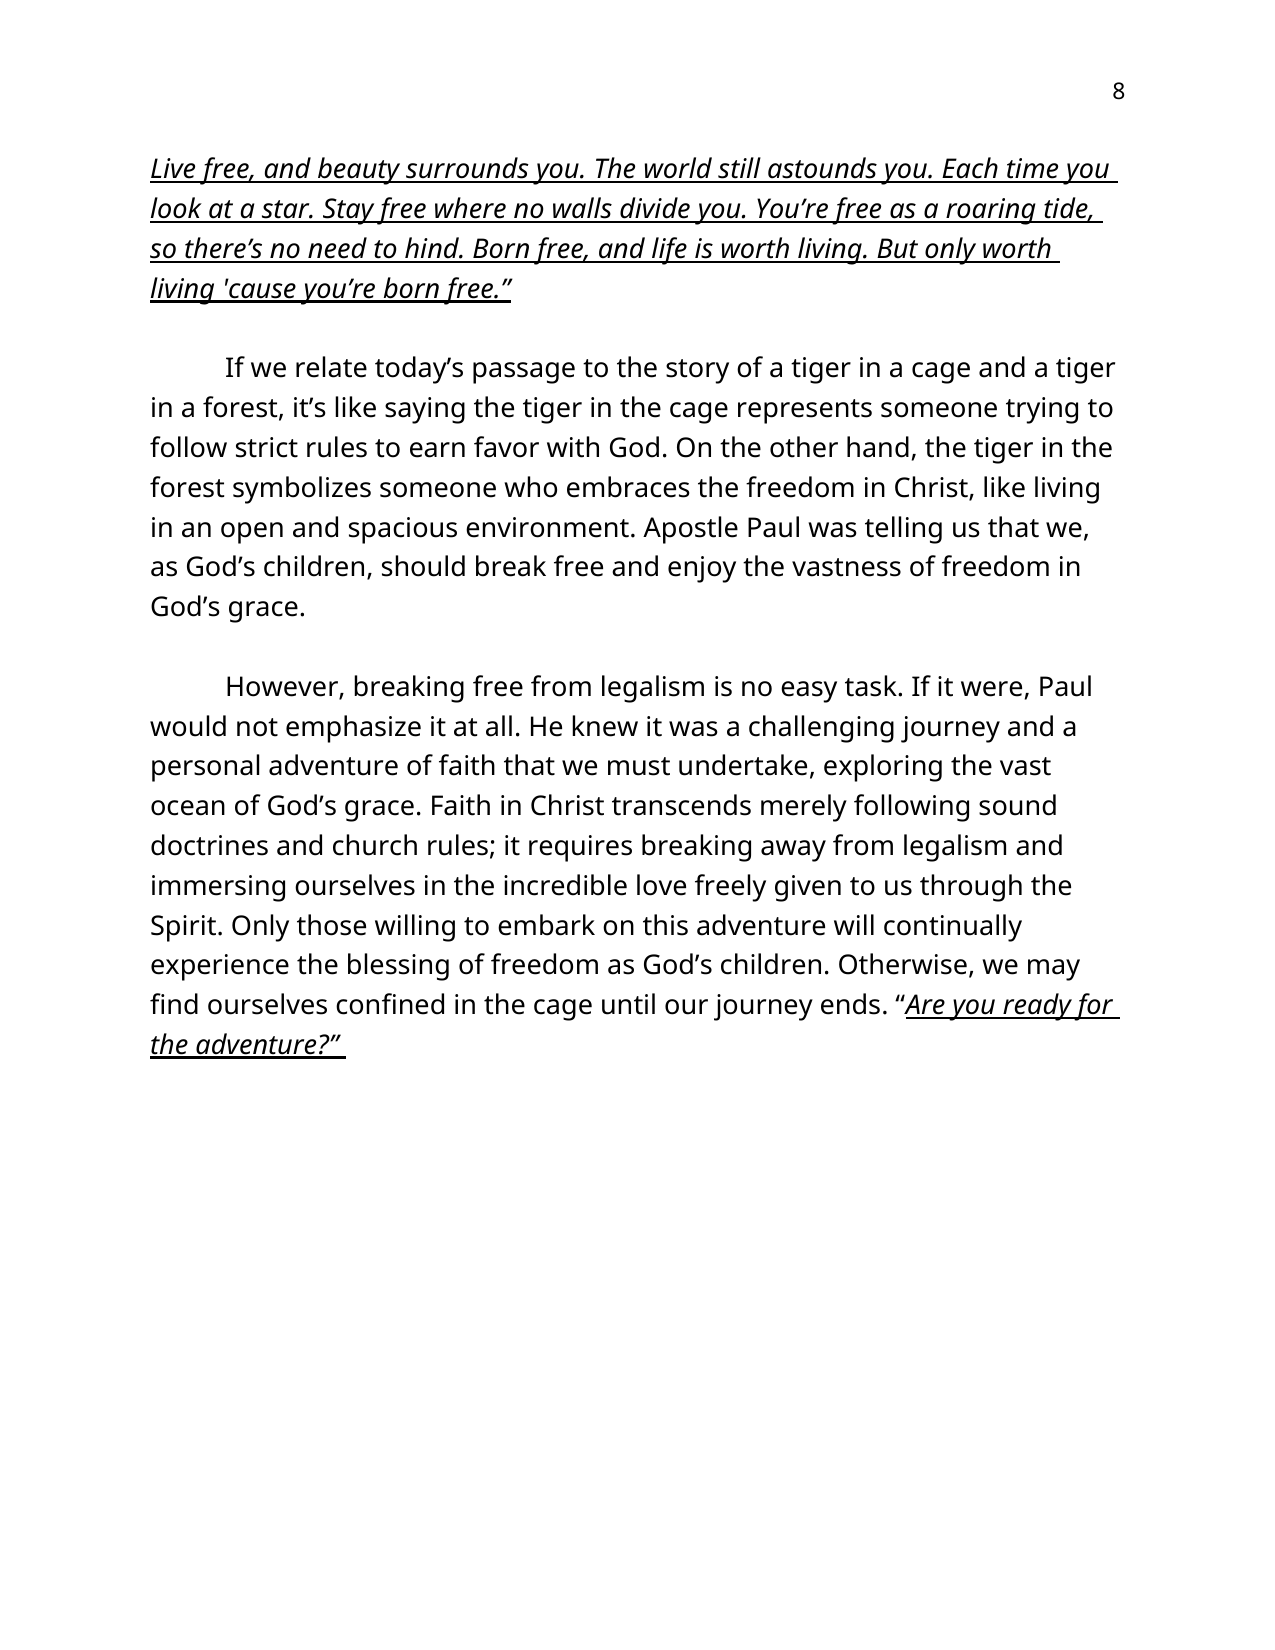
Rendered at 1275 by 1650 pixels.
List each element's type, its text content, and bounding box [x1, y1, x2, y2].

text However, breaking free from legalism is no easy task. If it were, Paul would not emphasize it at all. He knew it was a challenging journey and a personal adventure of faith that we must undertake, exploring the vast ocean of God’s grace. Faith in Christ transcends merely following sound doctrines and church rules; it requires breaking away from legalism and immersing ourselves in the incredible love freely given to us through the Spirit. Only those willing to embark on this adventure will continually experience the blessing of freedom as God’s children. Otherwise, we may find ourselves confined in the cage until our journey ends. “Are you ready for the adventure?” [150, 667, 1125, 1062]
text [150, 150, 1125, 306]
text If we relate today’s passage to the story of a tiger in a cage and a tiger in a forest, it’s like saying the tiger in the cage represents someone trying to follow strict rules to earn favor with God. On the other hand, the tiger in the forest symbolizes someone who embraces the freedom in Christ, like living in an open and spacious environment. Apostle Paul was telling us that we, as God’s children, should break free and enjoy the vastness of freedom in God’s grace. [150, 349, 1125, 624]
